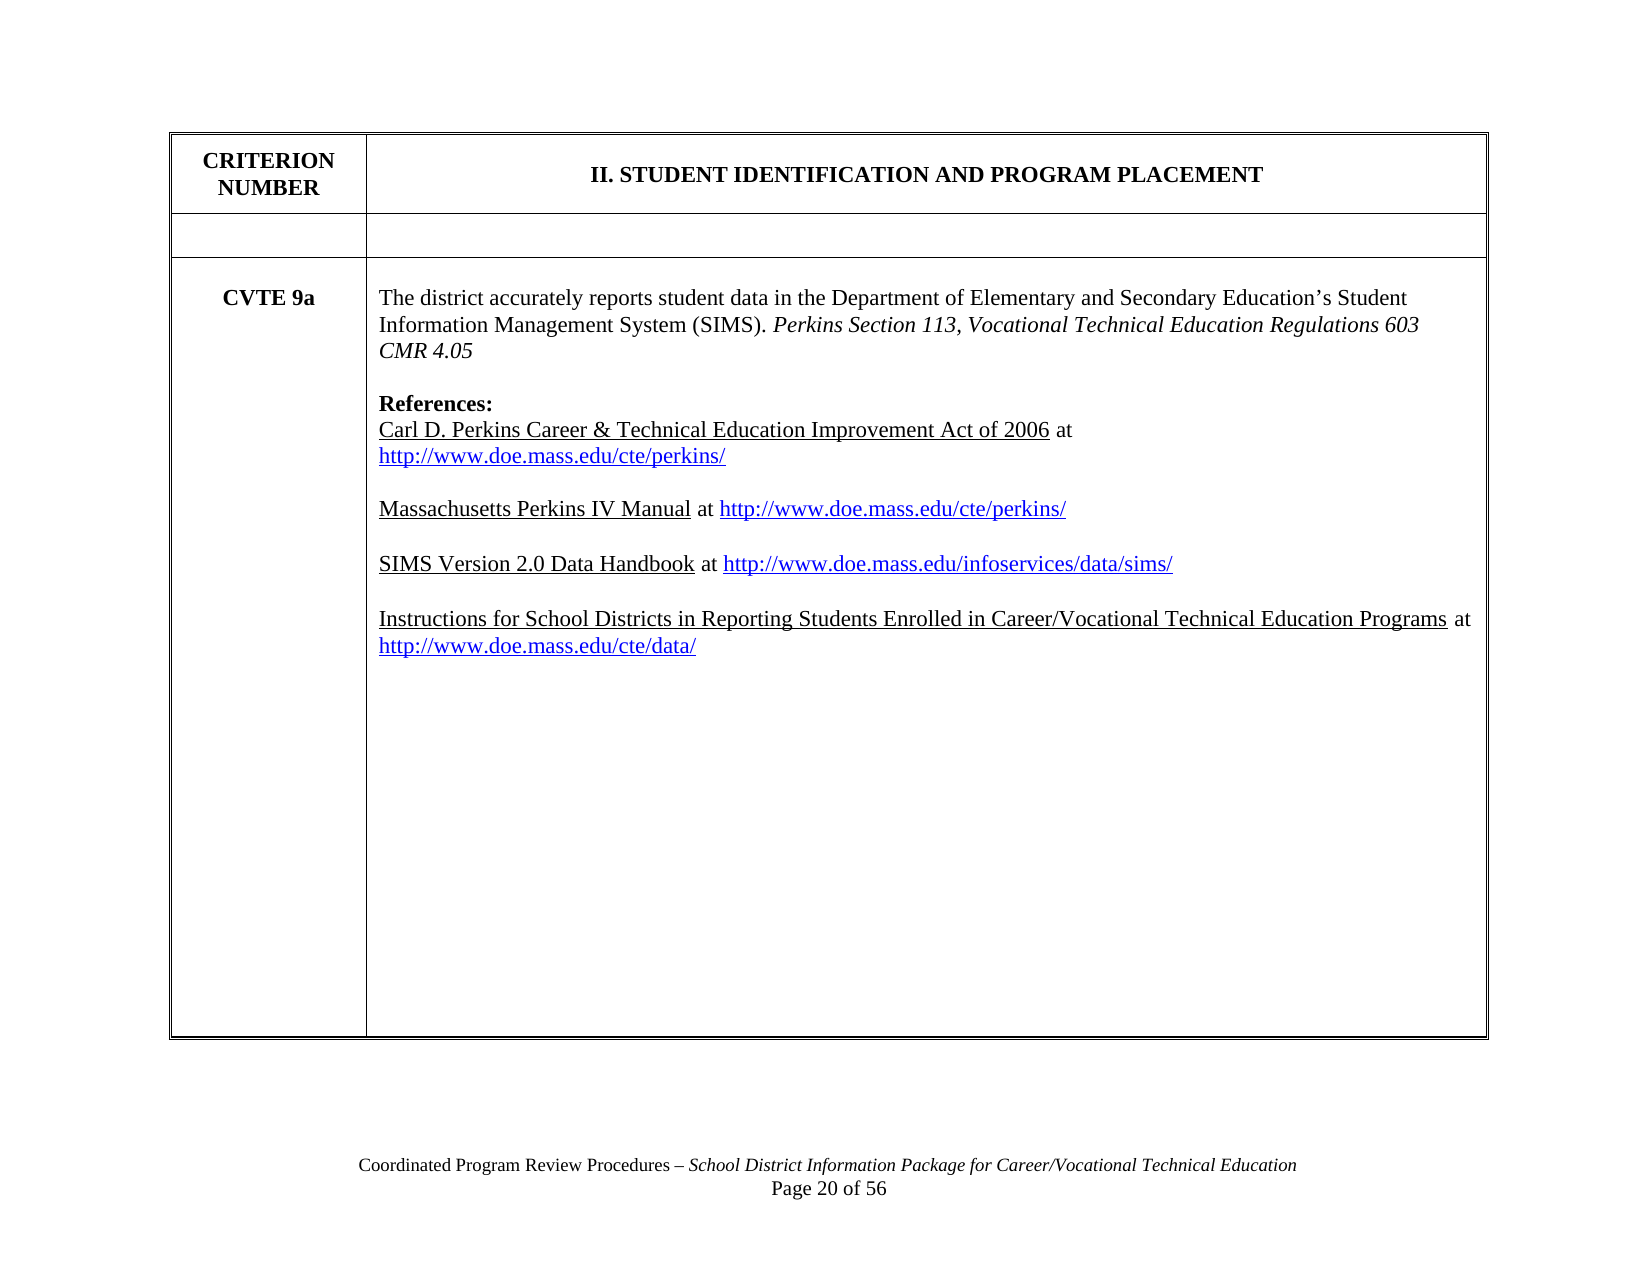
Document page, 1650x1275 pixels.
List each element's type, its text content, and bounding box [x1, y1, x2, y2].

table_header II. STUDENT IDENTIFICATION AND PROGRAM PLACEMENT [367, 135, 1486, 213]
table_cell [172, 214, 366, 257]
table_cell [367, 214, 1486, 257]
table_cell The district accurately reports student data in the Department of Elementary and Secondary Education’s Student Information Management System (SIMS). Perkins Section 113, Vocational Technical Education Regulations 603 CMR 4.05 References: Carl D. Perkins Career & Technical Education Improvement Act of 2006 at http://www.doe.mass.edu/cte/perkins/ Massachusetts Perkins IV Manual at http://www.doe.mass.edu/cte/perkins/ SIMS Version 2.0 Data Handbook at http://www.doe.mass.edu/infoservices/data/sims/ Instructions for School Districts in Reporting Students Enrolled in Career/Vocational Technical Education Programs at http://www.doe.mass.edu/cte/data/ [367, 258, 1486, 1036]
table_cell CVTE 9a [172, 258, 366, 1036]
table_header CRITERION NUMBER [172, 135, 366, 213]
